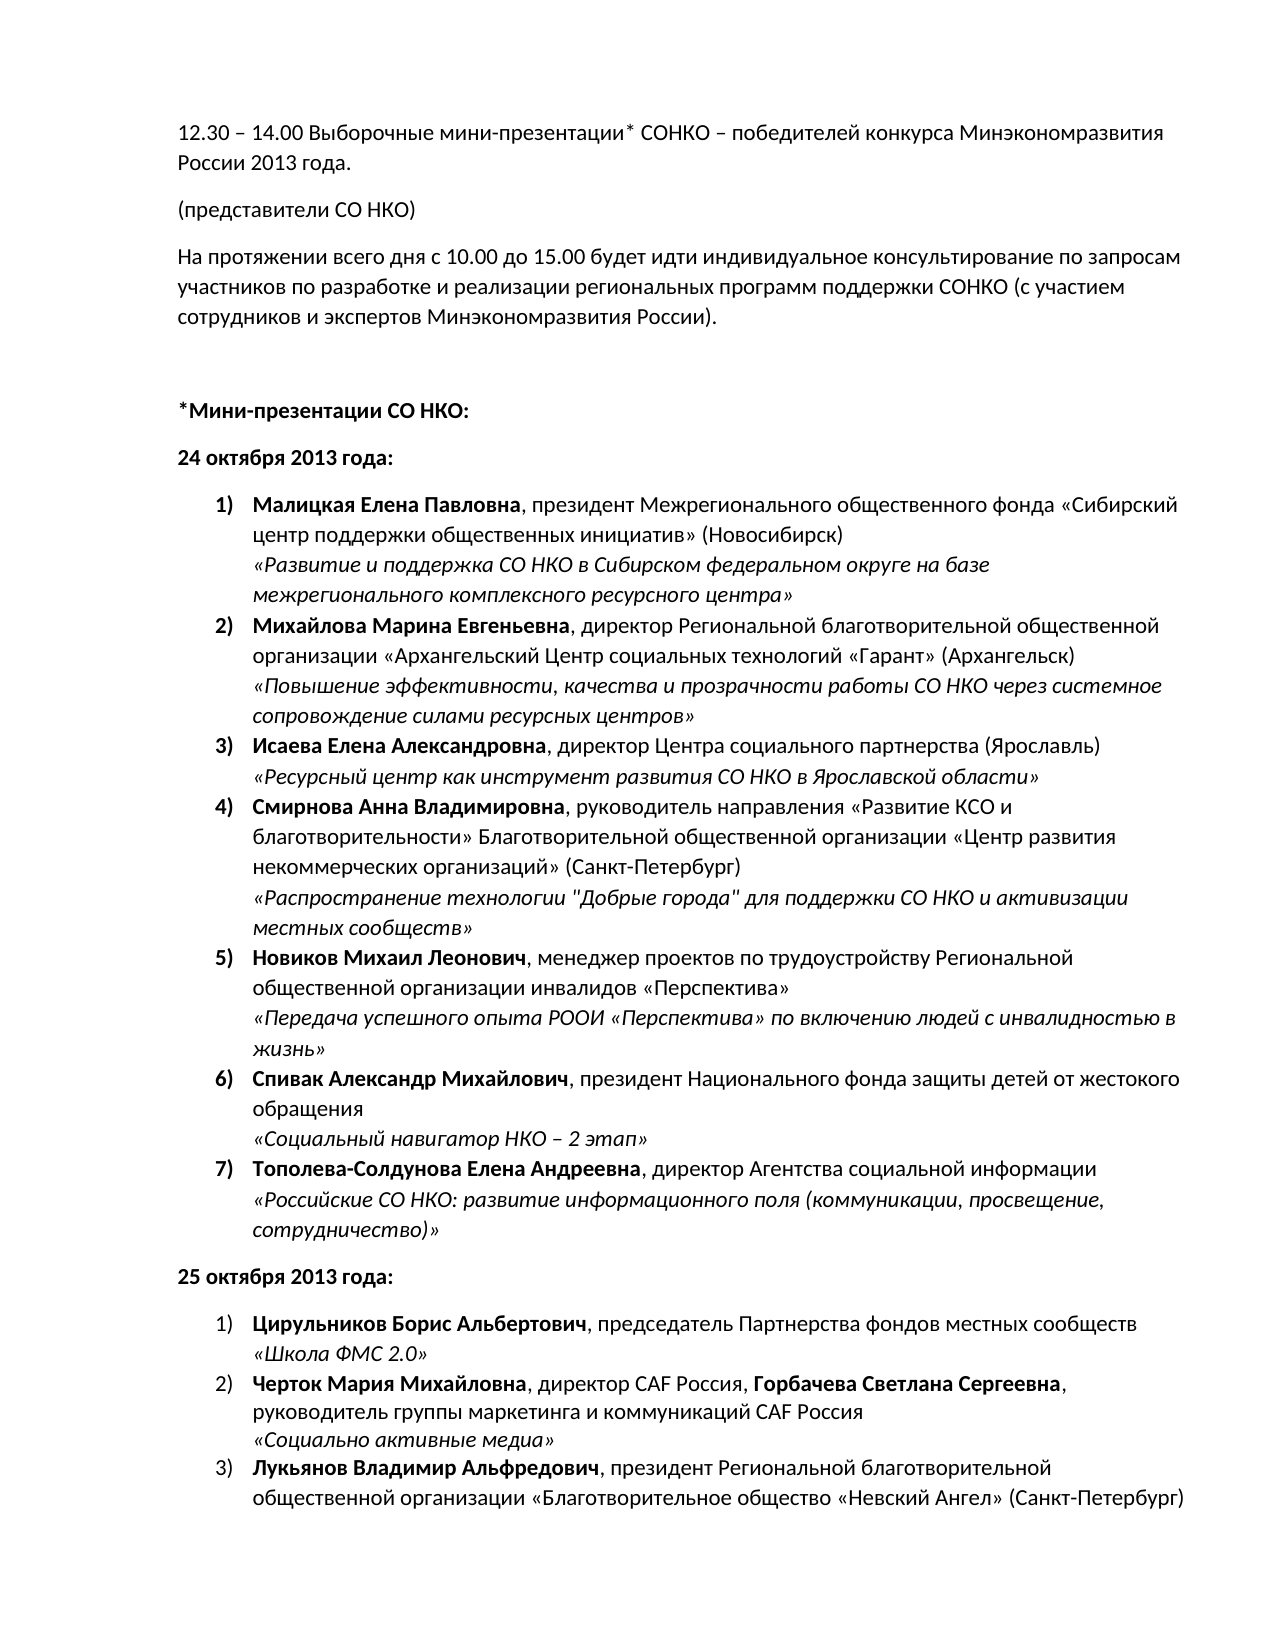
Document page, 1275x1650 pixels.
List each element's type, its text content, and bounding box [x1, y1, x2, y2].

text 24 октября 2013 года: [177, 443, 1186, 471]
list «Ресурсный центр как инструмент развития СО НКО в Ярославской области» [252, 762, 1186, 790]
list «Социально активные медиа» [252, 1425, 1186, 1453]
list Цирульников Борис Альбертович, председатель Партнерства фондов местных сообществ [215, 1309, 1186, 1337]
list «Повышение эффективности, качества и прозрачности работы СО НКО через системное сопровождение силами ресурсных центров» [252, 671, 1186, 729]
text 12.30 – 14.00 Выборочные мини-презентации* СОНКО – победителей конкурса Минэкономразвития России 2013 года. [177, 118, 1186, 176]
list Исаева Елена Александровна, директор Центра социального партнерства (Ярославль) [215, 732, 1186, 760]
list Лукьянов Владимир Альфредович, президент Региональной благотворительной общественной организации «Благотворительное общество «Невский Ангел» (Санкт-Петербург) [215, 1453, 1186, 1511]
list Смирнова Анна Владимировна, руководитель направления «Развитие КСО и благотворительности» Благотворительной общественной организации «Центр развития некоммерческих организаций» (Санкт-Петербург) [215, 792, 1186, 881]
list «Передача успешного опыта РООИ «Перспектива» по включению людей с инвалидностью в жизнь» [252, 1003, 1186, 1062]
list «Развитие и поддержка СО НКО в Сибирском федеральном округе на базе межрегионального комплексного ресурсного центра» [252, 550, 1186, 609]
text *Мини-презентации СО НКО: [177, 396, 1186, 424]
list Малицкая Елена Павловна, президент Межрегионального общественного фонда «Сибирский центр поддержки общественных инициатив» (Новосибирск) [215, 490, 1186, 548]
list Михайлова Марина Евгеньевна, директор Региональной благотворительной общественной организации «Архангельский Центр социальных технологий «Гарант» (Архангельск) [215, 611, 1186, 669]
list «Российские СО НКО: развитие информационного поля (коммуникации, просвещение, сотрудничество)» [252, 1185, 1186, 1243]
text (представители СО НКО) [177, 195, 1186, 223]
list Черток Мария Михайловна, директор CAF Россия, Горбачева Светлана Сергеевна, руководитель группы маркетинга и коммуникаций CAF Россия [215, 1369, 1186, 1425]
list «Социальный навигатор НКО – 2 этап» [252, 1124, 1186, 1152]
list «Распространение технологии "Добрые города" для поддержки СО НКО и активизации местных сообществ» [252, 883, 1186, 941]
list Тополева-Солдунова Елена Андреевна, директор Агентства социальной информации [215, 1154, 1186, 1183]
list «Школа ФМС 2.0» [252, 1339, 1186, 1367]
list Новиков Михаил Леонович, менеджер проектов по трудоустройству Региональной общественной организации инвалидов «Перспектива» [215, 943, 1186, 1001]
text 25 октября 2013 года: [177, 1262, 1186, 1290]
list Спивак Александр Михайлович, президент Национального фонда защиты детей от жестокого обращения [215, 1064, 1186, 1122]
text На протяжении всего дня с 10.00 до 15.00 будет идти индивидуальное консультирование по запросам участников по разработке и реализации региональных программ поддержки СОНКО (с участием сотрудников и экспертов Минэкономразвития России). [177, 242, 1186, 331]
